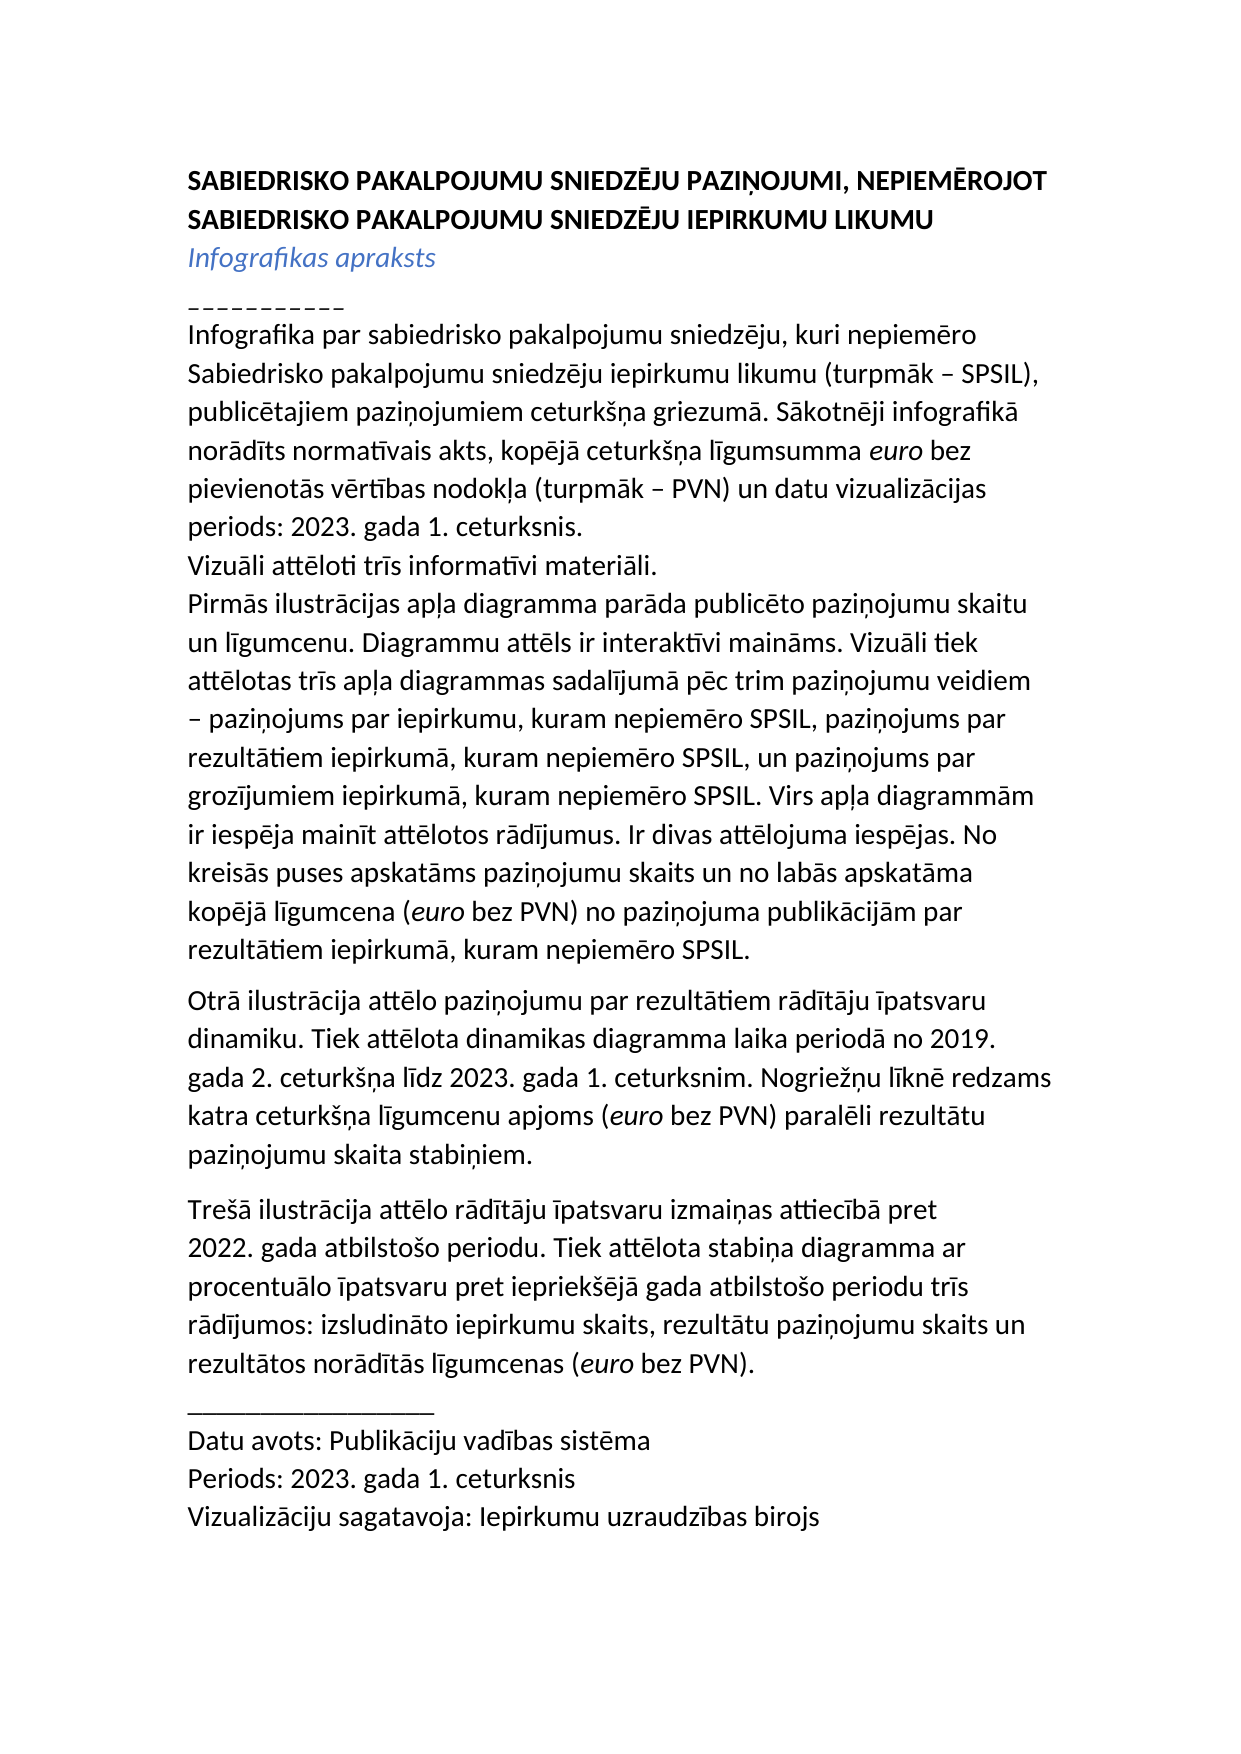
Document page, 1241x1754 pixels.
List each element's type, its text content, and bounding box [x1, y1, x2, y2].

text Infografikas apraksts [187, 239, 1053, 275]
text Pirmās ilustrācijas apļa diagramma parāda publicēto paziņojumu skaitu un līgumcenu. Diagrammu attēls ir interaktīvi maināms. Vizuāli tiek attēlotas trīs apļa diagrammas sadalījumā pēc trim paziņojumu veidiem – paziņojums par iepirkumu, kuram nepiemēro SPSIL, paziņojums par rezultātiem iepirkumā, kuram nepiemēro SPSIL, un paziņojums par grozījumiem iepirkumā, kuram nepiemēro SPSIL. Virs apļa diagrammām ir iespēja mainīt attēlotos rādījumus. Ir divas attēlojuma iespējas. No kreisās puses apskatāms paziņojumu skaits un no labās apskatāma kopējā līgumcena (euro bez PVN) no paziņojuma publikācijām par rezultātiem iepirkumā, kuram nepiemēro SPSIL. [187, 585, 1053, 967]
text SABIEDRISKO PAKALPOJUMU SNIEDZĒJU PAZIŅOJUMI, NEPIEMĒROJOT SABIEDRISKO PAKALPOJUMU SNIEDZĒJU IEPIRKUMU LIKUMU [187, 162, 1053, 237]
text ___________ [187, 278, 1053, 313]
text _________________ [187, 1383, 1053, 1419]
text Periods: 2023. gada 1. ceturksnis [187, 1460, 1053, 1496]
text Otrā ilustrācija attēlo paziņojumu par rezultātiem rādītāju īpatsvaru dinamiku. Tiek attēlota dinamikas diagramma laika periodā no 2019. gada 2. ceturkšņa līdz 2023. gada 1. ceturksnim. Nogriežņu līknē redzams katra ceturkšņa līgumcenu apjoms (euro bez PVN) paralēli rezultātu paziņojumu skaita stabiņiem. [187, 982, 1053, 1172]
text Vizualizāciju sagatavoja: Iepirkumu uzraudzības birojs [187, 1498, 1053, 1534]
text Infografika par sabiedrisko pakalpojumu sniedzēju, kuri nepiemēro Sabiedrisko pakalpojumu sniedzēju iepirkumu likumu (turpmāk – SPSIL), publicētajiem paziņojumiem ceturkšņa griezumā. Sākotnēji infografikā norādīts normatīvais akts, kopējā ceturkšņa līgumsumma euro bez pievienotās vērtības nodokļa (turpmāk – PVN) un datu vizualizācijas periods: 2023. gada 1. ceturksnis. [187, 316, 1053, 544]
text Trešā ilustrācija attēlo rādītāju īpatsvaru izmaiņas attiecībā pret 2022. gada atbilstošo periodu. Tiek attēlota stabiņa diagramma ar procentuālo īpatsvaru pret iepriekšējā gada atbilstošo periodu trīs rādījumos: izsludināto iepirkumu skaits, rezultātu paziņojumu skaits un rezultātos norādītās līgumcenas (euro bez PVN). [187, 1191, 1053, 1380]
text Datu avots: Publikāciju vadības sistēma [187, 1422, 1053, 1457]
text Vizuāli attēloti trīs informatīvi materiāli. [187, 547, 1053, 582]
